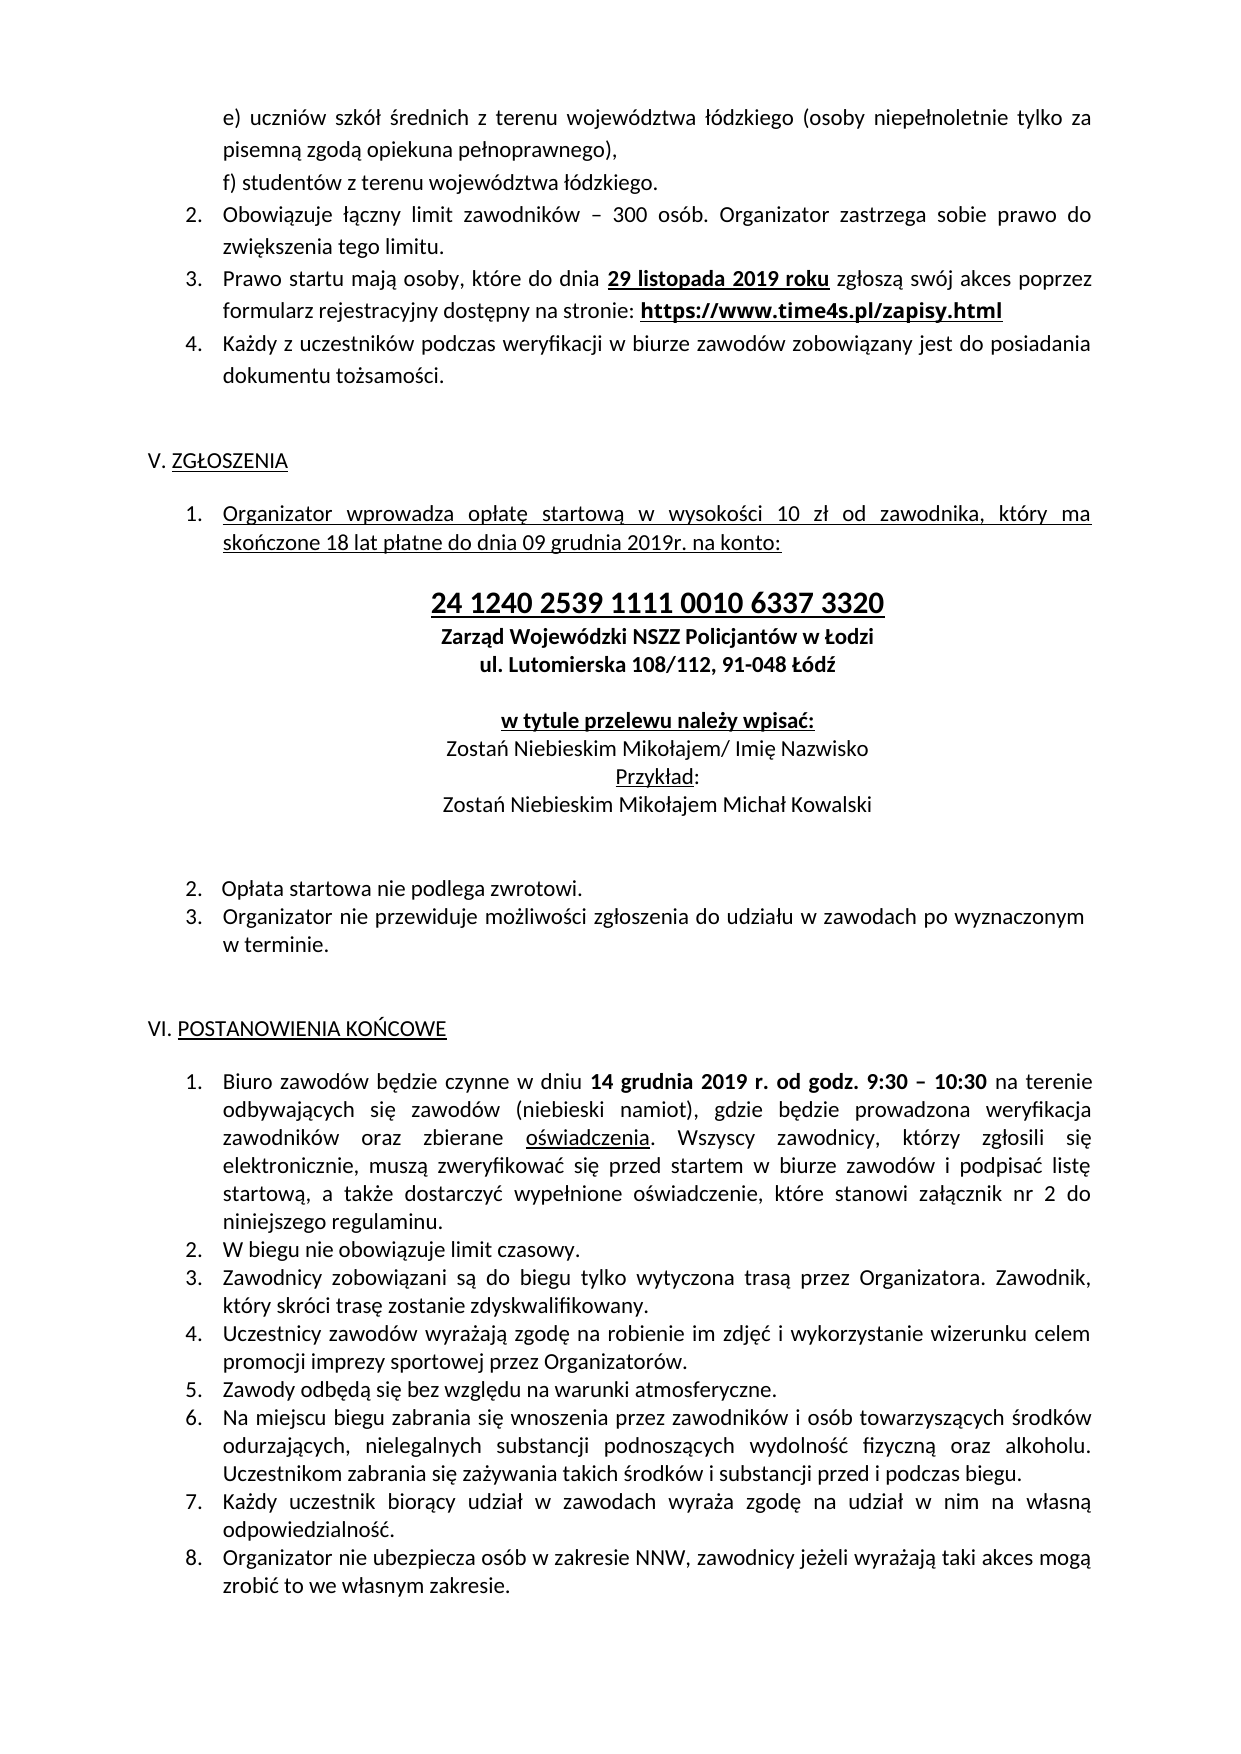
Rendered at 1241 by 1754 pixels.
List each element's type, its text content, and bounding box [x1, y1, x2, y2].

list e) uczniów szkół średnich z terenu województwa łódzkiego (osoby niepełnoletnie tylko za pisemną zgodą opiekuna pełnoprawnego), [223, 103, 1093, 164]
text Zostań Niebieskim Mikołajem/ Imię Nazwisko [223, 734, 1093, 762]
text Zostań Niebieskim Mikołajem Michał Kowalski [223, 790, 1093, 846]
text ul. Lutomierska 108/112, 91-048 Łódź [223, 650, 1093, 678]
list Obowiązuje łączny limit zawodników – 300 osób. Organizator zastrzega sobie prawo do zwiększenia tego limitu. [185, 200, 1093, 260]
text 24 1240 2539 1111 0010 6337 3320 [223, 584, 1093, 622]
list Organizator nie ubezpiecza osób w zakresie NNW, zawodnicy jeżeli wyrażają taki akces mogą zrobić to we własnym zakresie. [185, 1543, 1093, 1599]
list Każdy z uczestników podczas weryfikacji w biurze zawodów zobowiązany jest do posiadania dokumentu tożsamości. [185, 329, 1093, 389]
list Zawodnicy zobowiązani są do biegu tylko wytyczona trasą przez Organizatora. Zawodnik, który skróci trasę zostanie zdyskwalifikowany. [185, 1263, 1093, 1319]
text Przykład: [223, 762, 1093, 790]
text w tytule przelewu należy wpisać: [223, 706, 1093, 734]
text VI. POSTANOWIENIA KOŃCOWE [148, 1014, 1093, 1042]
list Organizator wprowadza opłatę startową w wysokości 10 zł od zawodnika, który ma skończone 18 lat płatne do dnia 09 grudnia 2019r. na konto: [185, 499, 1093, 556]
list Każdy uczestnik biorący udział w zawodach wyraża zgodę na udział w nim na własną odpowiedzialność. [185, 1487, 1093, 1543]
text V. ZGŁOSZENIA [148, 447, 1093, 474]
text 2. Opłata startowa nie podlega zwrotowi. [185, 846, 1093, 902]
list f) studentów z terenu województwa łódzkiego. [223, 168, 1093, 196]
list Na miejscu biegu zabrania się wnoszenia przez zawodników i osób towarzyszących środków odurzających, nielegalnych substancji podnoszących wydolność fizyczną oraz alkoholu. Uczestnikom zabrania się zażywania takich środków i substancji przed i podczas biegu. [185, 1403, 1093, 1487]
list Zawody odbędą się bez względu na warunki atmosferyczne. [185, 1375, 1093, 1403]
list Prawo startu mają osoby, które do dnia 29 listopada 2019 roku zgłoszą swój akces poprzez formularz rejestracyjny dostępny na stronie: https://www.time4s.pl/zapisy.html [185, 264, 1093, 325]
list Uczestnicy zawodów wyrażają zgodę na robienie im zdjęć i wykorzystanie wizerunku celem promocji imprezy sportowej przez Organizatorów. [185, 1319, 1093, 1375]
list Organizator nie przewiduje możliwości zgłoszenia do udziału w zawodach po wyznaczonym w terminie. [185, 902, 1093, 958]
text Zarząd Wojewódzki NSZZ Policjantów w Łodzi [223, 622, 1093, 650]
list W biegu nie obowiązuje limit czasowy. [185, 1235, 1093, 1263]
list Biuro zawodów będzie czynne w dniu 14 grudnia 2019 r. od godz. 9:30 – 10:30 na terenie odbywających się zawodów (niebieski namiot), gdzie będzie prowadzona weryfikacja zawodników oraz zbierane oświadczenia. Wszyscy zawodnicy, którzy zgłosili się elektronicznie, muszą zweryfikować się przed startem w biurze zawodów i podpisać listę startową, a także dostarczyć wypełnione oświadczenie, które stanowi załącznik nr 2 do niniejszego regulaminu. [185, 1067, 1093, 1235]
